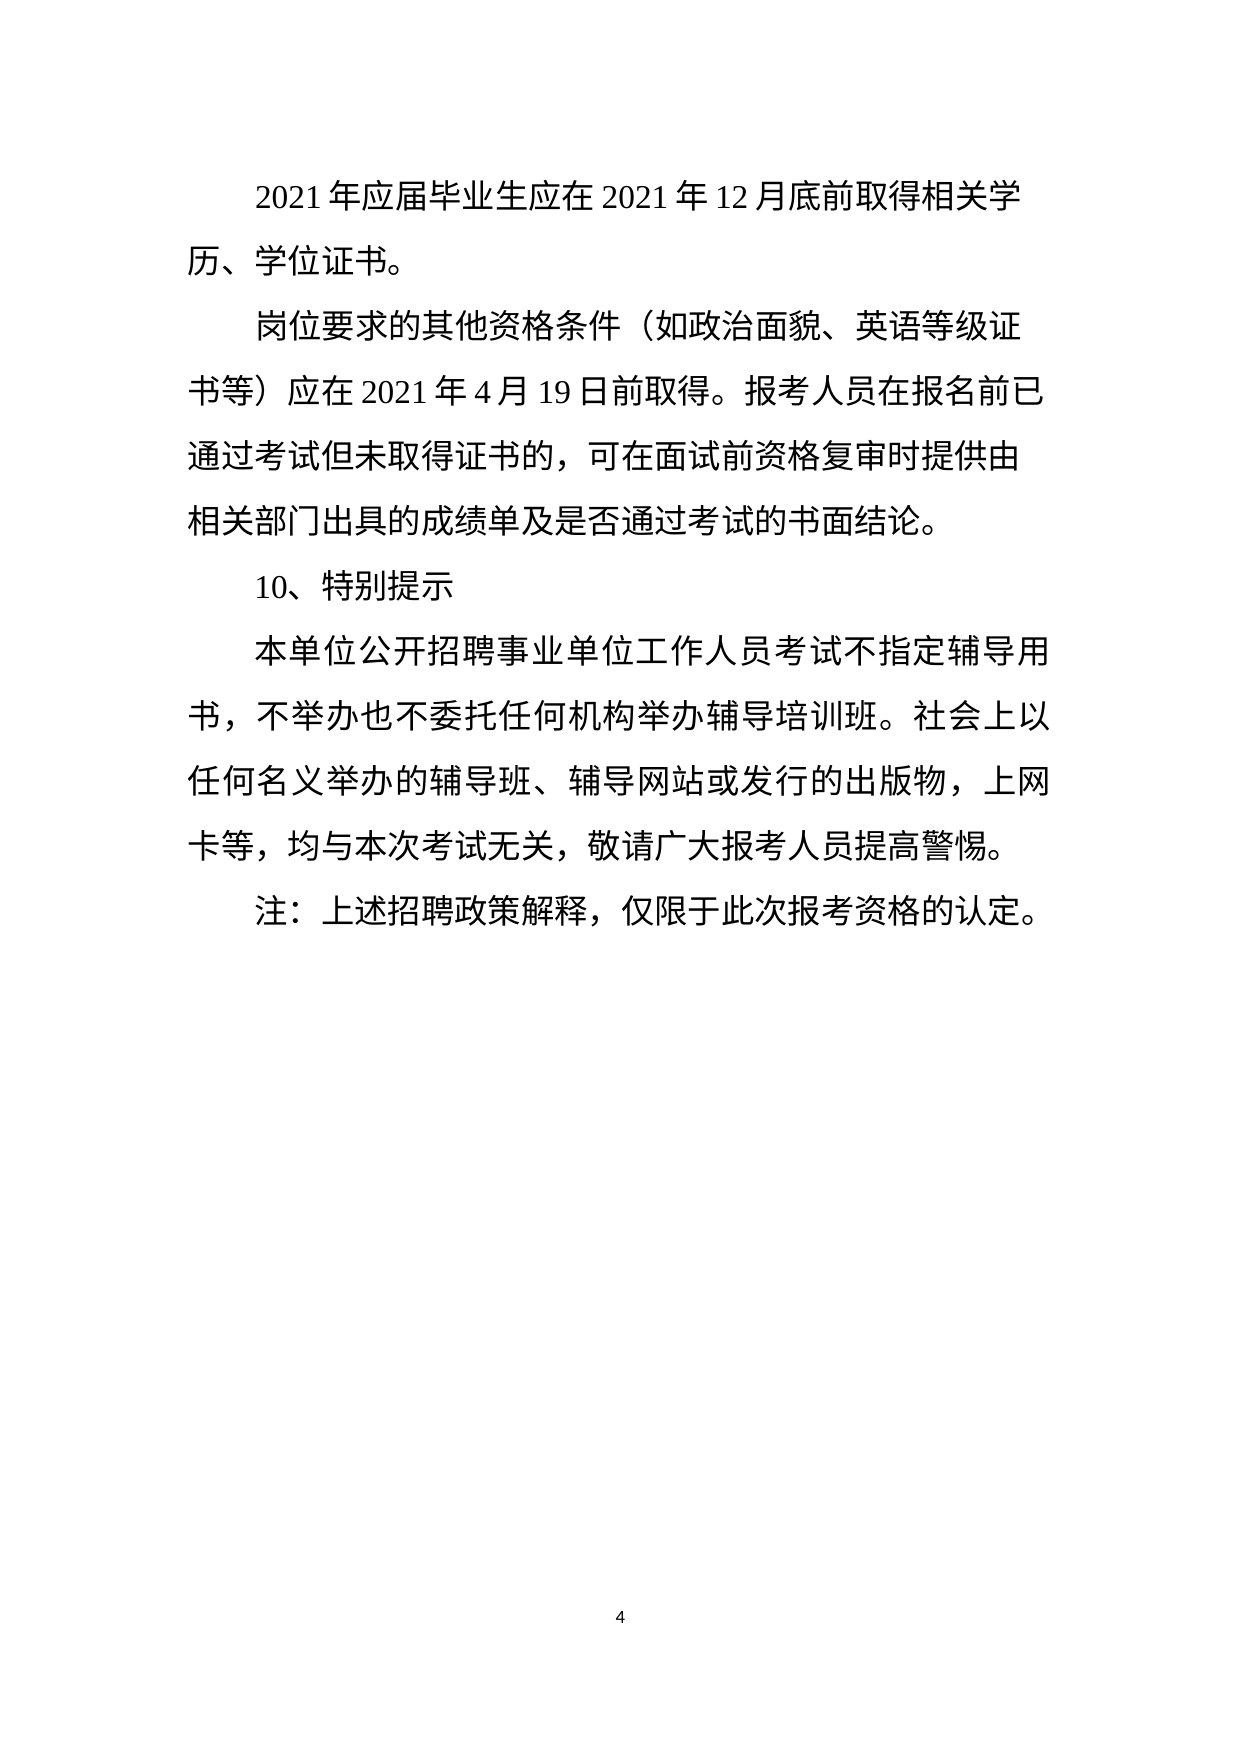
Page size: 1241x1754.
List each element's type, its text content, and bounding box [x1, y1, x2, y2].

text 10、特别提示 [187, 552, 1053, 617]
text 2021年应届毕业生应在2021年12月底前取得相关学历、学位证书。 [187, 162, 1053, 292]
text 注：上述招聘政策解释，仅限于此次报考资格的认定。 [187, 877, 1053, 942]
text 岗位要求的其他资格条件（如政治面貌、英语等级证书等）应在2021年4月19日前取得。报考人员在报名前已通过考试但未取得证书的，可在面试前资格复审时提供由相关部门出具的成绩单及是否通过考试的书面结论。 [187, 292, 1053, 552]
text 本单位公开招聘事业单位工作人员考试不指定辅导用书，不举办也不委托任何机构举办辅导培训班。社会上以任何名义举办的辅导班、辅导网站或发行的出版物，上网卡等，均与本次考试无关，敬请广大报考人员提高警惕。 [187, 617, 1053, 877]
